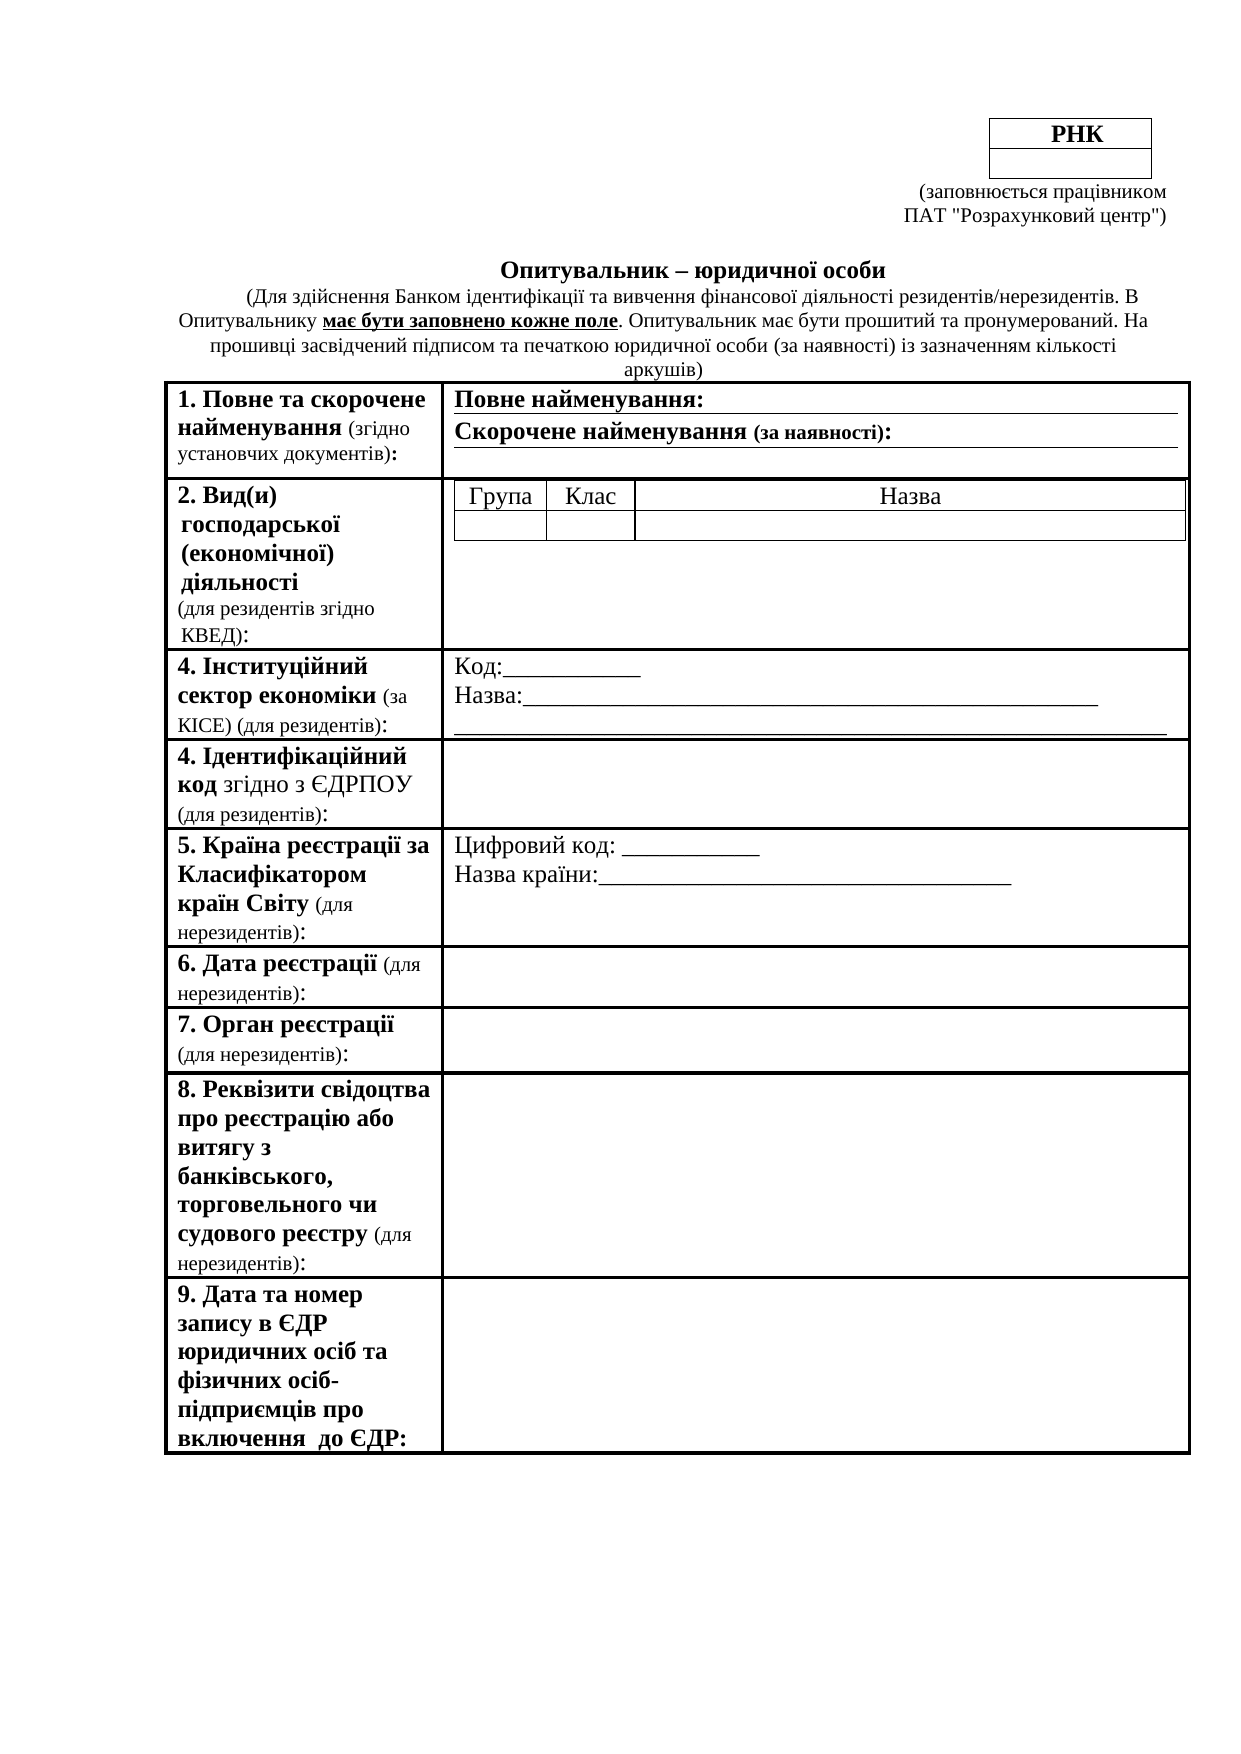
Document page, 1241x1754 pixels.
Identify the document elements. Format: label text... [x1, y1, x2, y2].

text Опитувальник – юридичної особи [177, 256, 1149, 284]
table_header РНК [990, 119, 1151, 148]
text (Для здійснення Банком ідентифікації та вивчення фінансової діяльності резидентів/нерезидентів. В Опитувальнику має бути заповнено кожне поле. Опитувальник має бути прошитий та пронумерований. На прошивці засвідчений підписом та печаткою юридичної особи (за наявності) із зазначенням кількості аркушів) [177, 284, 1149, 381]
text (заповнюється працівником [177, 179, 1166, 203]
table_cell 4. Інституційний сектор економіки (за КІСЕ) (для резидентів): [168, 651, 441, 738]
table_cell [444, 1075, 1188, 1276]
table_cell 4. Ідентифікаційний код згідно з ЄДРПОУ (для резидентів): [168, 741, 441, 827]
table_cell 2. Вид(и) господарської (економічної) діяльності (для резидентів згідно КВЕД): [168, 480, 441, 648]
table_cell [444, 1009, 1188, 1071]
table_header Повне найменування: Скорочене найменування (за наявності): [444, 384, 1188, 477]
table_cell [990, 149, 1151, 178]
table_header 1. Повне та скорочене найменування (згідно установчих документів): [168, 384, 441, 477]
table_cell [444, 741, 1188, 827]
text ПАТ "Розрахунковий центр") [177, 203, 1166, 227]
table_cell [444, 1279, 1188, 1451]
table_cell [444, 480, 1188, 648]
table_cell 7. Орган реєстрації (для нерезидентів): [168, 1009, 441, 1071]
table_cell 5. Країна реєстрації за Класифікатором країн Світу (для нерезидентів): [168, 830, 441, 945]
table_cell 6. Дата реєстрації (для нерезидентів): [168, 948, 441, 1006]
table_cell Код:___________ Назва:______________________________________________ _________________________________________________________ [444, 651, 1188, 738]
table_cell 8. Реквізити свідоцтва про реєстрацію або витягу з банківського, торговельного чи судового реєстру (для нерезидентів): [168, 1075, 441, 1276]
table_cell 9. Дата та номер запису в ЄДР юридичних осіб та фізичних осіб-підприємців про включення до ЄДР: [168, 1279, 441, 1451]
table_cell [444, 948, 1188, 1006]
table_cell Цифровий код: ___________ Назва країни:_________________________________ [444, 830, 1188, 945]
